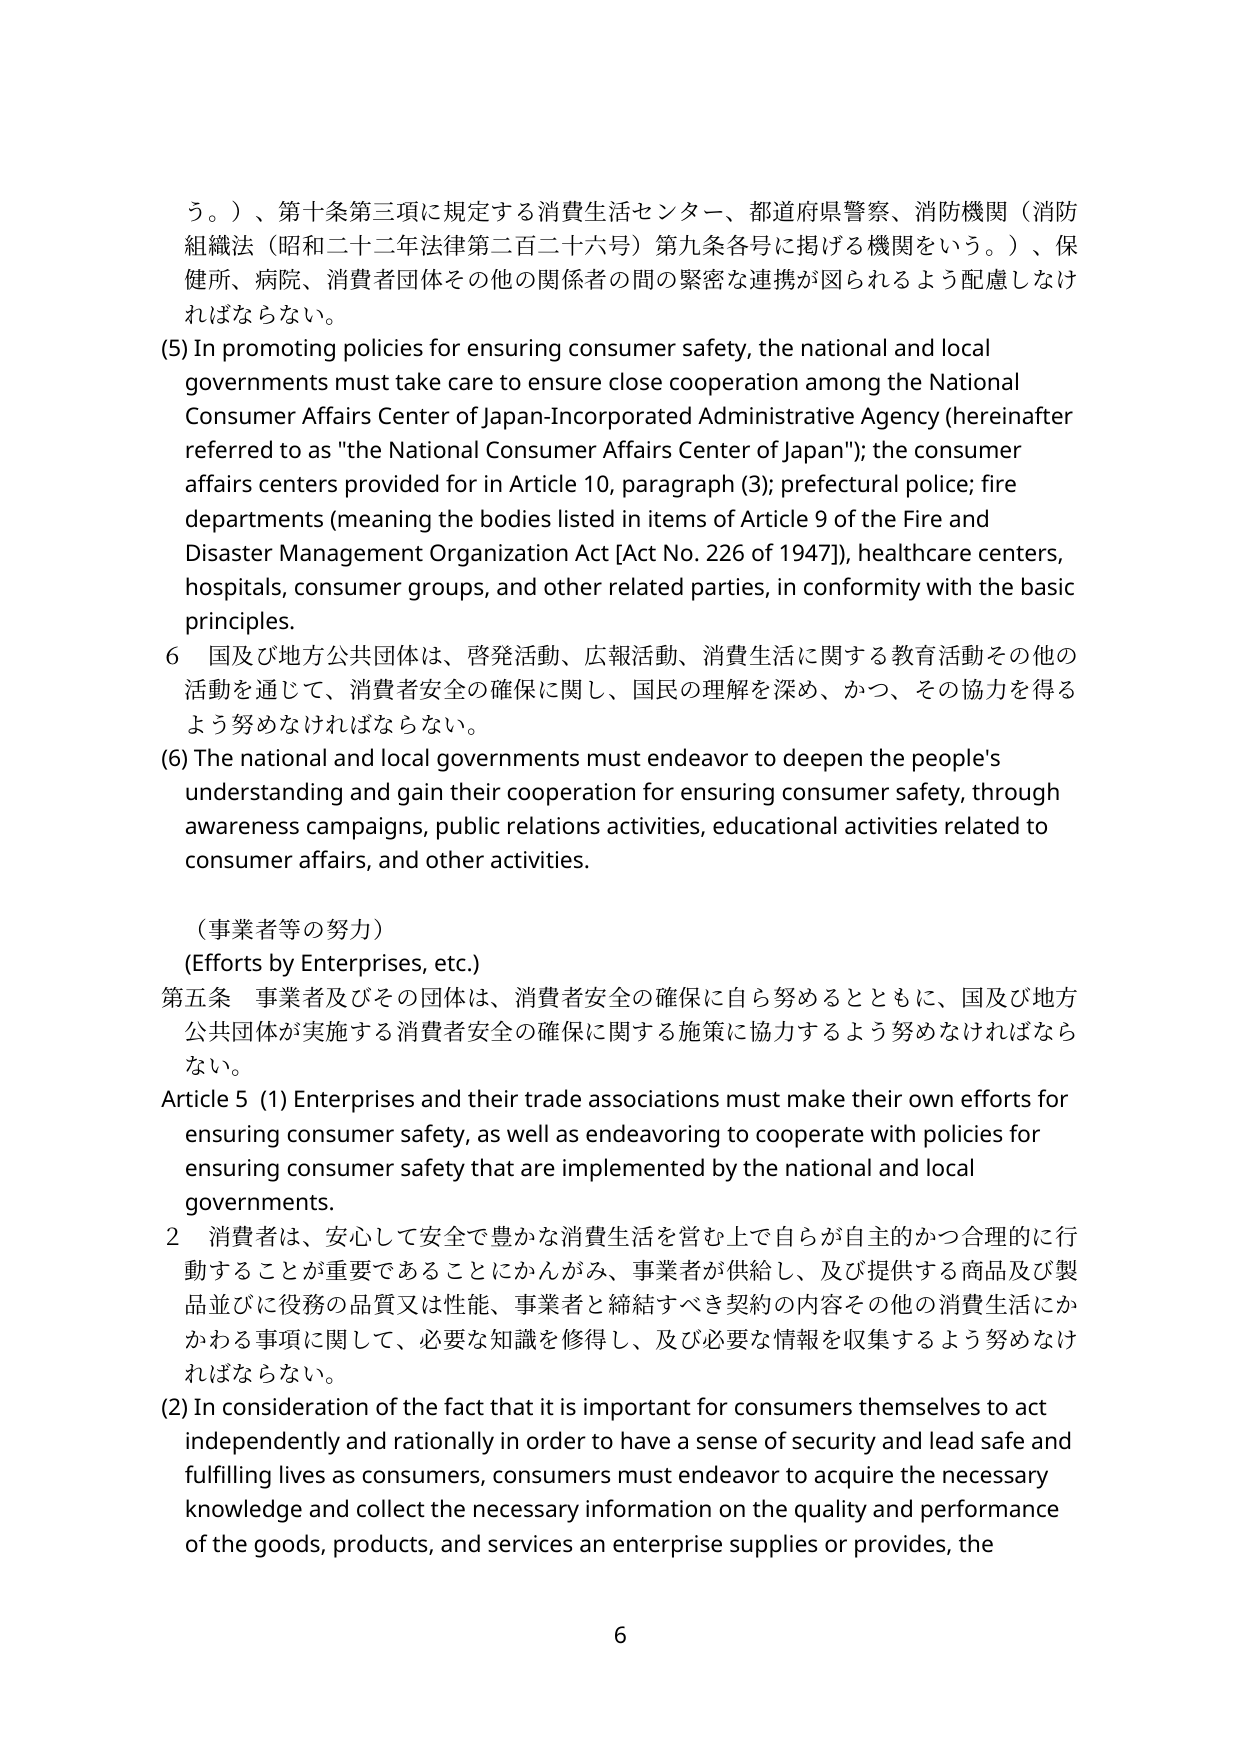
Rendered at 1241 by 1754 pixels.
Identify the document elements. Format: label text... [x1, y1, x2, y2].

text 第五条 事業者及びその団体は、消費者安全の確保に自ら努めるとともに、国及び地方公共団体が実施する消費者安全の確保に関する施策に協力するよう努めなければならない。 [161, 979, 1079, 1082]
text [161, 1389, 1079, 1560]
text ６ 国及び地方公共団体は、啓発活動、広報活動、消費生活に関する教育活動その他の活動を通じて、消費者安全の確保に関し、国民の理解を深め、かつ、その協力を得るよう努めなければならない。 [161, 638, 1079, 740]
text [161, 194, 1079, 330]
text (6) The national and local governments must endeavor to deepen the people's understanding and gain their cooperation for ensuring consumer safety, through awareness campaigns, public relations activities, educational activities related to consumer affairs, and other activities. [161, 740, 1079, 877]
text Article 5 (1) Enterprises and their trade associations must make their own efforts for ensuring consumer safety, as well as endeavoring to cooperate with policies for ensuring consumer safety that are implemented by the national and local governments. [161, 1082, 1079, 1219]
text (5) In promoting policies for ensuring consumer safety, the national and local governments must take care to ensure close cooperation among the National Consumer Affairs Center of Japan-Incorporated Administrative Agency (hereinafter referred to as "the National Consumer Affairs Center of Japan"); the consumer affairs centers provided for in Article 10, paragraph (3); prefectural police; fire departments (meaning the bodies listed in items of Article 9 of the Fire and Disaster Management Organization Act [Act No. 226 of 1947]), healthcare centers, hospitals, consumer groups, and other related parties, in conformity with the basic principles. [161, 330, 1079, 638]
text (Efforts by Enterprises, etc.) [184, 945, 1079, 979]
text （事業者等の努力） [184, 911, 1079, 945]
text ２ 消費者は、安心して安全で豊かな消費生活を営む上で自らが自主的かつ合理的に行動することが重要であることにかんがみ、事業者が供給し、及び提供する商品及び製品並びに役務の品質又は性能、事業者と締結すべき契約の内容その他の消費生活にかかわる事項に関して、必要な知識を修得し、及び必要な情報を収集するよう努めなければならない。 [161, 1219, 1079, 1389]
